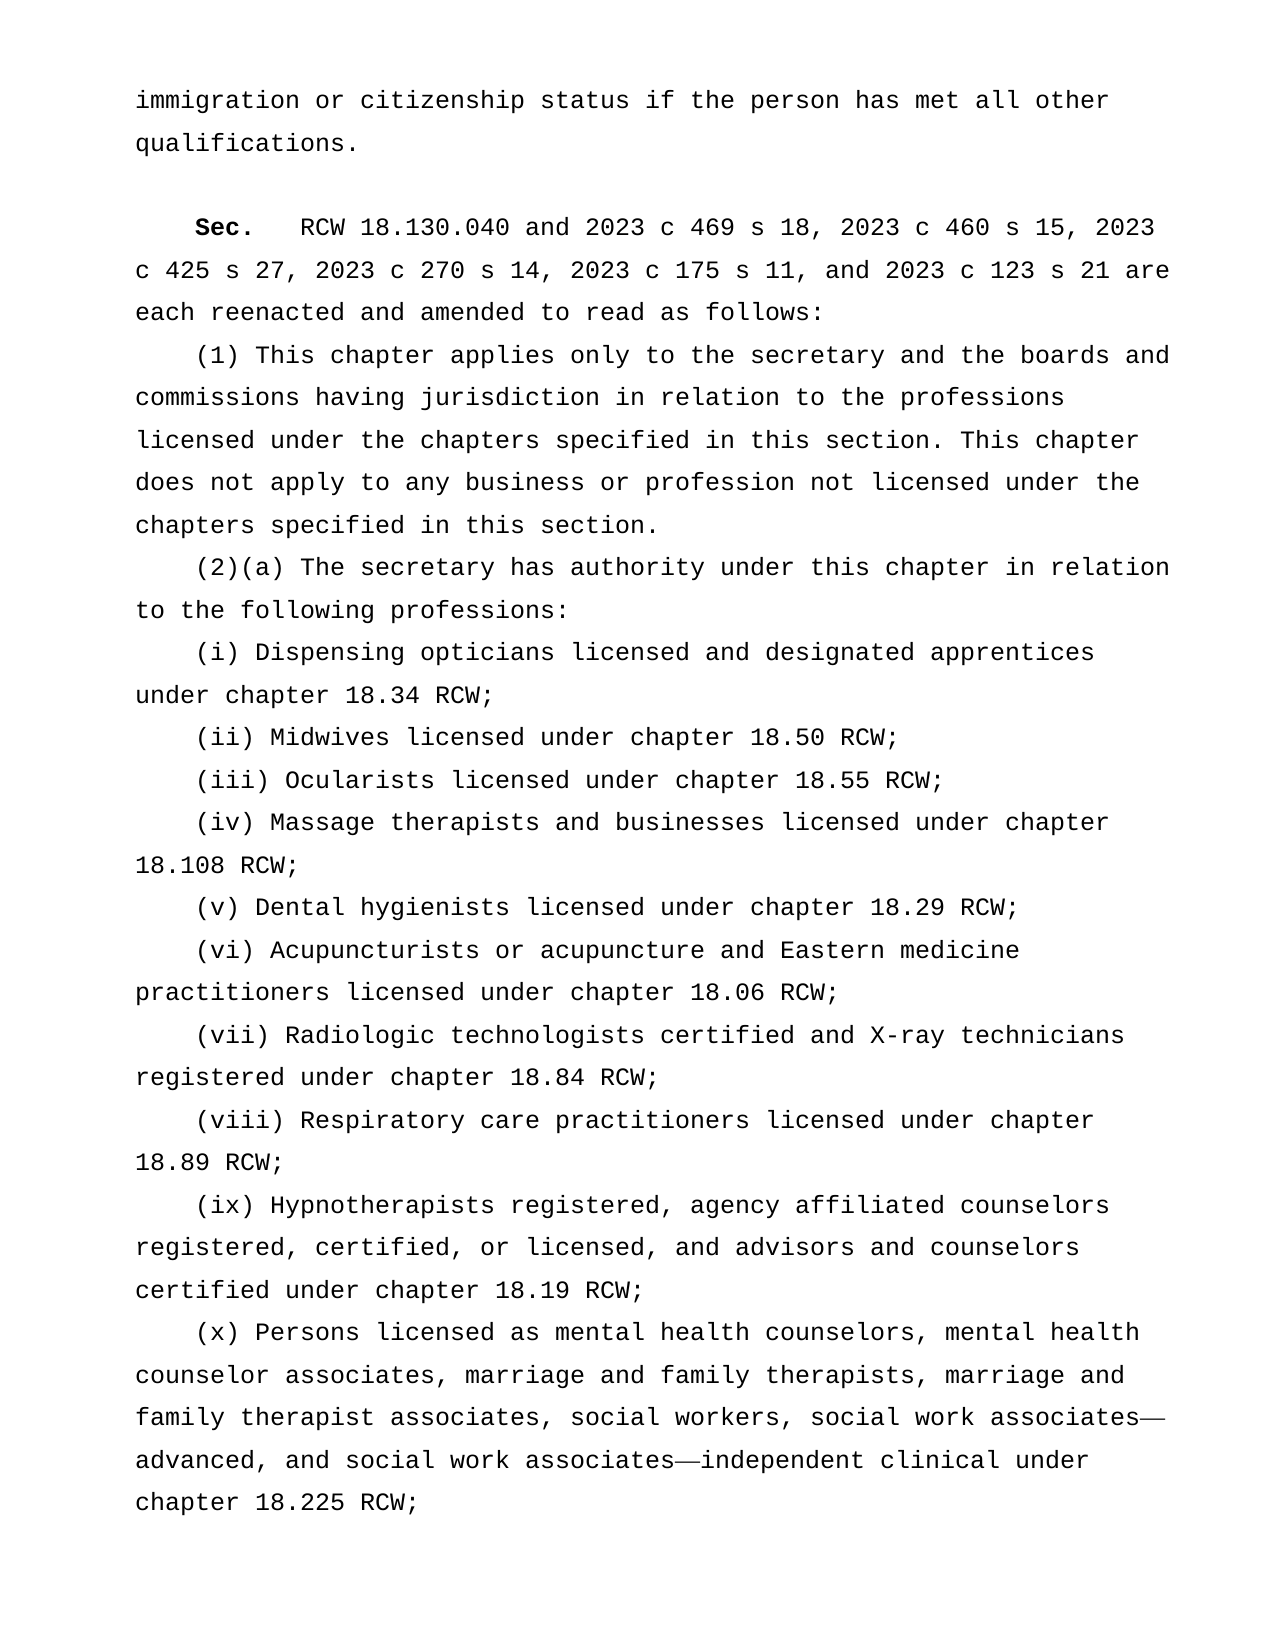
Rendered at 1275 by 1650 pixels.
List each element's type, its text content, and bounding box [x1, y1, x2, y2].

text (vi) Acupuncturists or acupuncture and Eastern medicine practitioners licensed under chapter 18.06 RCW; [135, 924, 1170, 1009]
text (vii) Radiologic technologists certified and X-ray technicians registered under chapter 18.84 RCW; [135, 1009, 1170, 1094]
text (x) Persons licensed as mental health counselors, mental health counselor associates, marriage and family therapists, marriage and family therapist associates, social workers, social work associates—advanced, and social work associates—independent clinical under chapter 18.225 RCW; [135, 1307, 1170, 1519]
text (iv) Massage therapists and businesses licensed under chapter 18.108 RCW; [135, 797, 1170, 882]
text (iii) Ocularists licensed under chapter 18.55 RCW; [135, 754, 1170, 797]
text (viii) Respiratory care practitioners licensed under chapter 18.89 RCW; [135, 1094, 1170, 1179]
text (v) Dental hygienists licensed under chapter 18.29 RCW; [135, 882, 1170, 924]
text (1) This chapter applies only to the secretary and the boards and commissions having jurisdiction in relation to the professions licensed under the chapters specified in this section. This chapter does not apply to any business or profession not licensed under the chapters specified in this section. [135, 329, 1170, 542]
text (i) Dispensing opticians licensed and designated apprentices under chapter 18.34 RCW; [135, 627, 1170, 712]
text (ii) Midwives licensed under chapter 18.50 RCW; [135, 712, 1170, 754]
text (ix) Hypnotherapists registered, agency affiliated counselors registered, certified, or licensed, and advisors and counselors certified under chapter 18.19 RCW; [135, 1179, 1170, 1307]
text (2)(a) The secretary has authority under this chapter in relation to the following professions: [135, 542, 1170, 627]
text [135, 75, 1170, 160]
text Sec. RCW 18.130.040 and 2023 c 469 s 18, 2023 c 460 s 15, 2023 c 425 s 27, 2023 c 270 s 14, 2023 c 175 s 11, and 2023 c 123 s 21 are each reenacted and amended to read as follows: [135, 202, 1170, 329]
